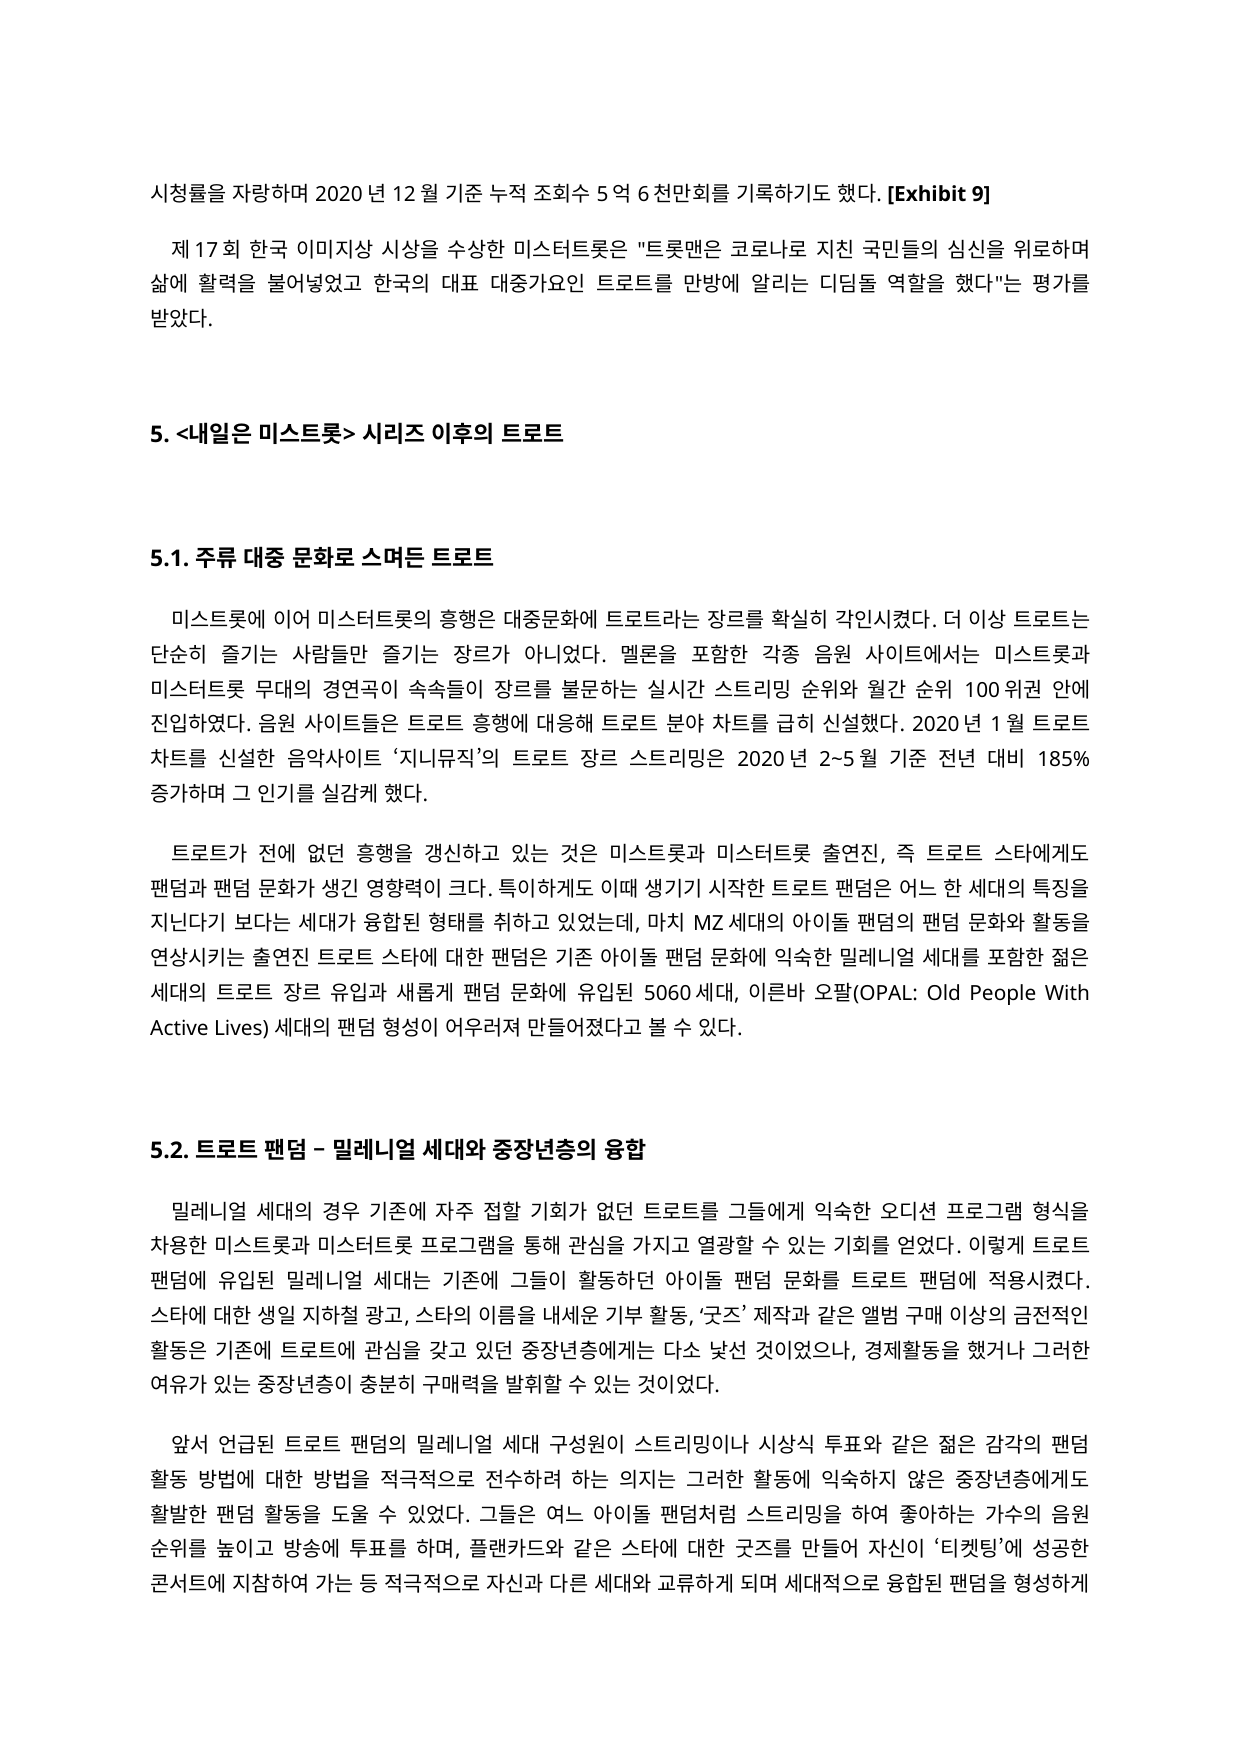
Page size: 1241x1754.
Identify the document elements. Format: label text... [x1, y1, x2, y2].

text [150, 1428, 1090, 1598]
text 트로트가 전에 없던 흥행을 갱신하고 있는 것은 미스트롯과 미스터트롯 출연진, 즉 트로트 스타에게도 팬덤과 팬덤 문화가 생긴 영향력이 크다. 특이하게도 이때 생기기 시작한 트로트 팬덤은 어느 한 세대의 특징을 지닌다기 보다는 세대가 융합된 형태를 취하고 있었는데, 마치 MZ세대의 아이돌 팬덤의 팬덤 문화와 활동을 연상시키는 출연진 트로트 스타에 대한 팬덤은 기존 아이돌 팬덤 문화에 익숙한 밀레니얼 세대를 포함한 젊은 세대의 트로트 장르 유입과 새롭게 팬덤 문화에 유입된 5060세대, 이른바 오팔(OPAL: Old People With Active Lives) 세대의 팬덤 형성이 어우러져 만들어졌다고 볼 수 있다. [150, 837, 1090, 1041]
text 미스트롯에 이어 미스터트롯의 흥행은 대중문화에 트로트라는 장르를 확실히 각인시켰다. 더 이상 트로트는 단순히 즐기는 사람들만 즐기는 장르가 아니었다. 멜론을 포함한 각종 음원 사이트에서는 미스트롯과 미스터트롯 무대의 경연곡이 속속들이 장르를 불문하는 실시간 스트리밍 순위와 월간 순위 100위권 안에 진입하였다. 음원 사이트들은 트로트 흥행에 대응해 트로트 분야 차트를 급히 신설했다. 2020년 1월 트로트 차트를 신설한 음악사이트 ‘지니뮤직’의 트로트 장르 스트리밍은 2020년 2~5월 기준 전년 대비 185% 증가하며 그 인기를 실감케 했다. [150, 603, 1090, 807]
text 제17회 한국 이미지상 시상을 수상한 미스터트롯은 "트롯맨은 코로나로 지친 국민들의 심신을 위로하며 삶에 활력을 불어넣었고 한국의 대표 대중가요인 트로트를 만방에 알리는 디딤돌 역할을 했다"는 평가를 받았다. [150, 233, 1090, 333]
text 밀레니얼 세대의 경우 기존에 자주 접할 기회가 없던 트로트를 그들에게 익숙한 오디션 프로그램 형식을 차용한 미스트롯과 미스터트롯 프로그램을 통해 관심을 가지고 열광할 수 있는 기회를 얻었다. 이렇게 트로트 팬덤에 유입된 밀레니얼 세대는 기존에 그들이 활동하던 아이돌 팬덤 문화를 트로트 팬덤에 적용시켰다. 스타에 대한 생일 지하철 광고, 스타의 이름을 내세운 기부 활동, ‘굿즈’ 제작과 같은 앨범 구매 이상의 금전적인 활동은 기존에 트로트에 관심을 갖고 있던 중장년층에게는 다소 낯선 것이었으나, 경제활동을 했거나 그러한 여유가 있는 중장년층이 충분히 구매력을 발휘할 수 있는 것이었다. [150, 1195, 1090, 1399]
text 5.1. 주류 대중 문화로 스며든 트로트 [150, 540, 1090, 573]
text 5. <내일은 미스트롯> 시리즈 이후의 트로트 [150, 416, 1090, 449]
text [150, 177, 1090, 207]
text 5.2. 트로트 팬덤 – 밀레니얼 세대와 중장년층의 융합 [150, 1132, 1090, 1165]
